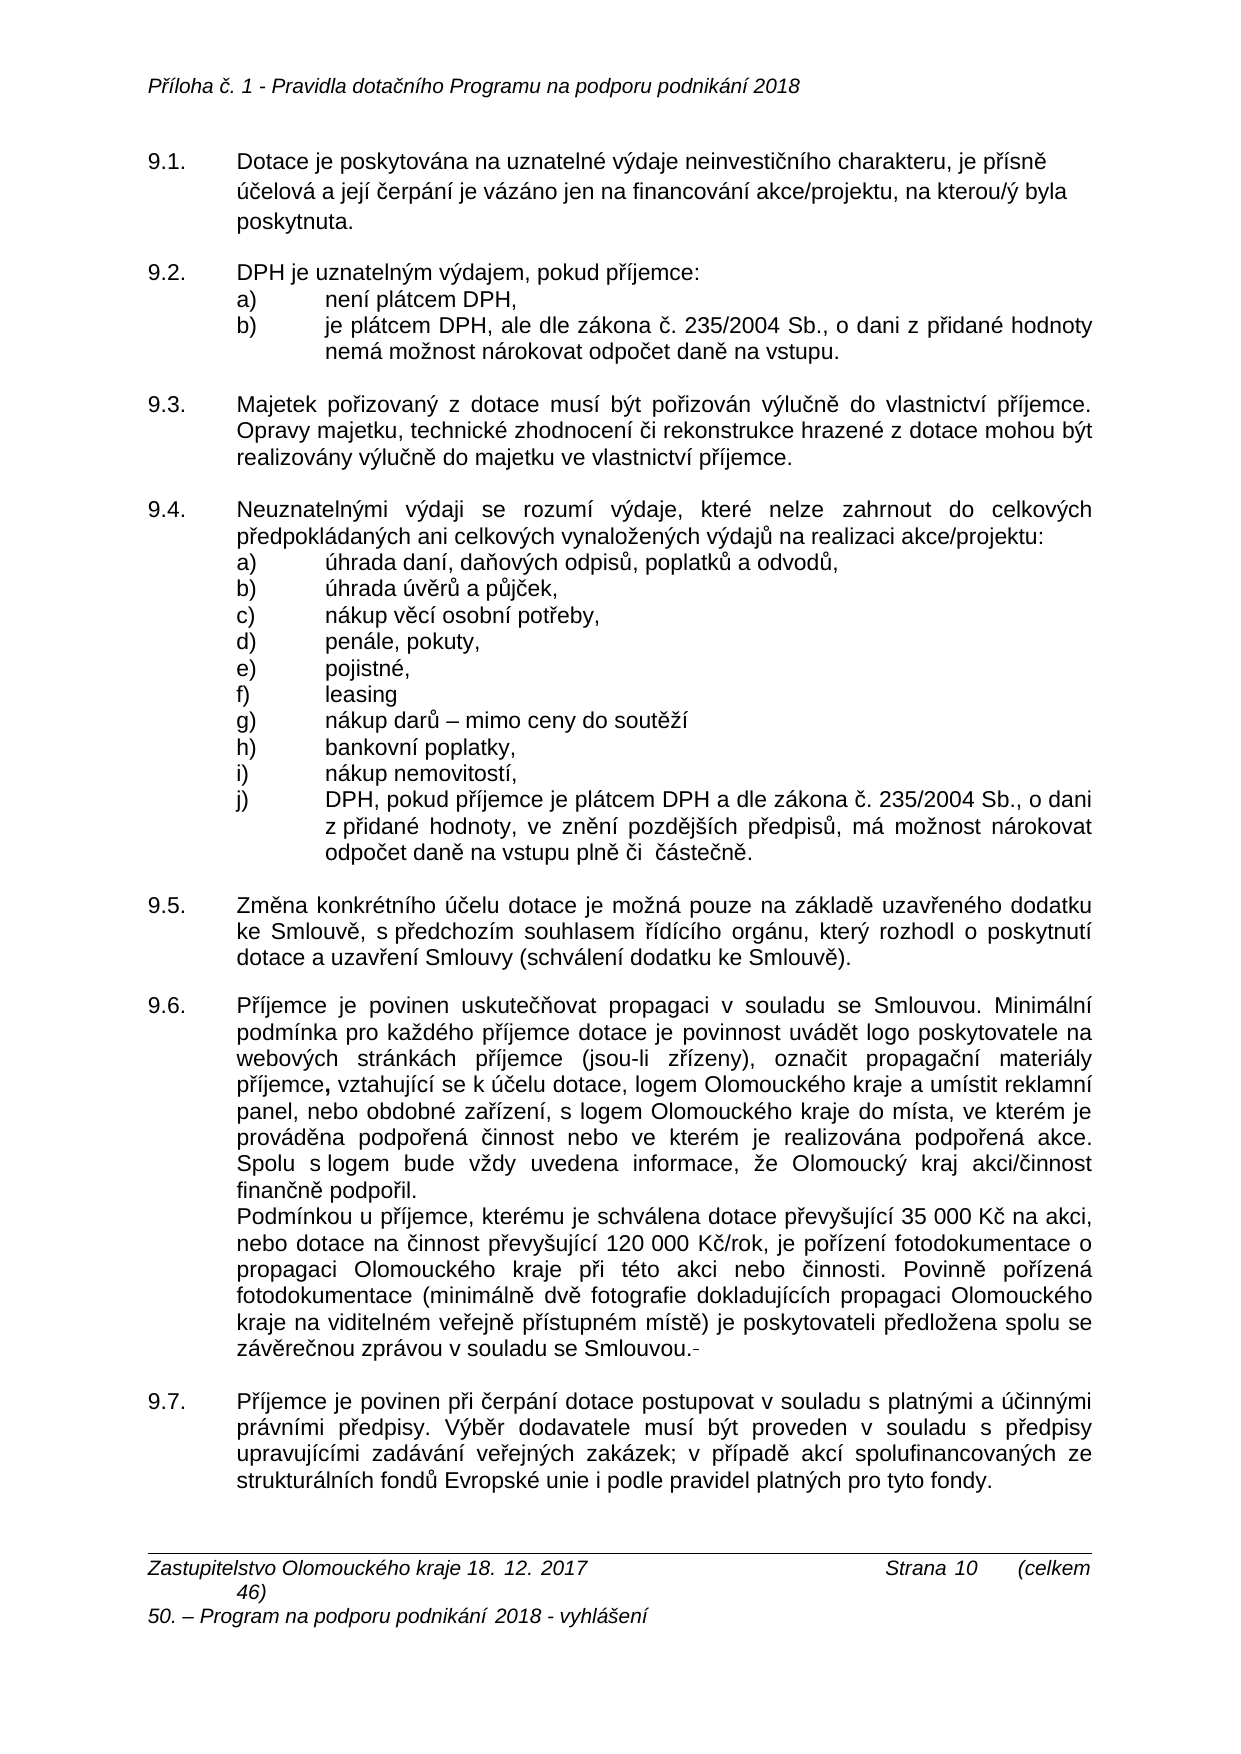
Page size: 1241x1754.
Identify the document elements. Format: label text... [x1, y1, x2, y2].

list pojistné, [236, 654, 1092, 681]
list penále, pokuty, [236, 628, 1092, 654]
list Příjemce je povinen při čerpání dotace postupovat v souladu s platnými a účinnými právními předpisy. Výběr dodavatele musí být proveden v souladu s předpisy upravujícími zadávání veřejných zakázek; v případě akcí spolufinancovaných ze strukturálních fondů Evropské unie i podle pravidel platných pro tyto fondy. [148, 1388, 1092, 1493]
list leasing [236, 681, 1092, 707]
list úhrada úvěrů a půjček, [236, 575, 1092, 602]
list nákup věcí osobní potřeby, [236, 602, 1092, 628]
list DPH je uznatelným výdajem, pokud příjemce: [148, 259, 1092, 286]
list bankovní poplatky, [236, 733, 1092, 760]
list Majetek pořizovaný z dotace musí být pořizován výlučně do vlastnictví příjemce. Opravy majetku, technické zhodnocení či rekonstrukce hrazené z dotace mohou být realizovány výlučně do majetku ve vlastnictví příjemce. [148, 391, 1092, 470]
list úhrada daní, daňových odpisů, poplatků a odvodů, [236, 549, 1092, 575]
list DPH, pokud příjemce je plátcem DPH a dle zákona č. 235/2004 Sb., o dani z přidané hodnoty, ve znění pozdějších předpisů, má možnost nárokovat odpočet daně na vstupu plně či částečně. [236, 786, 1092, 865]
list není plátcem DPH, [236, 286, 1092, 312]
list Změna konkrétního účelu dotace je možná pouze na základě uzavřeného dodatku ke Smlouvě, s předchozím souhlasem řídícího orgánu, který rozhodl o poskytnutí dotace a uzavření Smlouvy (schválení dodatku ke Smlouvě). [148, 892, 1092, 971]
text Podmínkou u příjemce, kterému je schválena dotace převyšující 35 000 Kč na akci, nebo dotace na činnost převyšující 120 000 Kč/rok, je pořízení fotodokumentace o propagaci Olomouckého kraje při této akci nebo činnosti. Povinně pořízená fotodokumentace (minimálně dvě fotografie dokladujících propagaci Olomouckého kraje na viditelném veřejně přístupném místě) je poskytovateli předložena spolu se závěrečnou zprávou v souladu se Smlouvou. [236, 1203, 1092, 1361]
list Dotace je poskytována na uznatelné výdaje neinvestičního charakteru, je přísně účelová a její čerpání je vázáno jen na financování akce/projektu, na kterou/ý byla poskytnuta. [148, 148, 1092, 234]
list je plátcem DPH, ale dle zákona č. 235/2004 Sb., o dani z přidané hodnoty nemá možnost nárokovat odpočet daně na vstupu. [236, 312, 1092, 364]
list Příjemce je povinen uskutečňovat propagaci v souladu se Smlouvou. Minimální podmínka pro každého příjemce dotace je povinnost uvádět logo poskytovatele na webových stránkách příjemce (jsou-li zřízeny), označit propagační materiály příjemce, vztahující se k účelu dotace, logem Olomouckého kraje a umístit reklamní panel, nebo obdobné zařízení, s logem Olomouckého kraje do místa, ve kterém je prováděna podpořená činnost nebo ve kterém je realizována podpořená akce. Spolu s logem bude vždy uvedena informace, že Olomoucký kraj akci/činnost finančně podpořil. [148, 992, 1092, 1203]
list nákup darů – mimo ceny do soutěží [236, 707, 1092, 733]
list nákup nemovitostí, [236, 760, 1092, 786]
list Neuznatelnými výdaji se rozumí výdaje, které nelze zahrnout do celkových předpokládaných ani celkových vynaložených výdajů na realizaci akce/projektu: [148, 496, 1092, 549]
